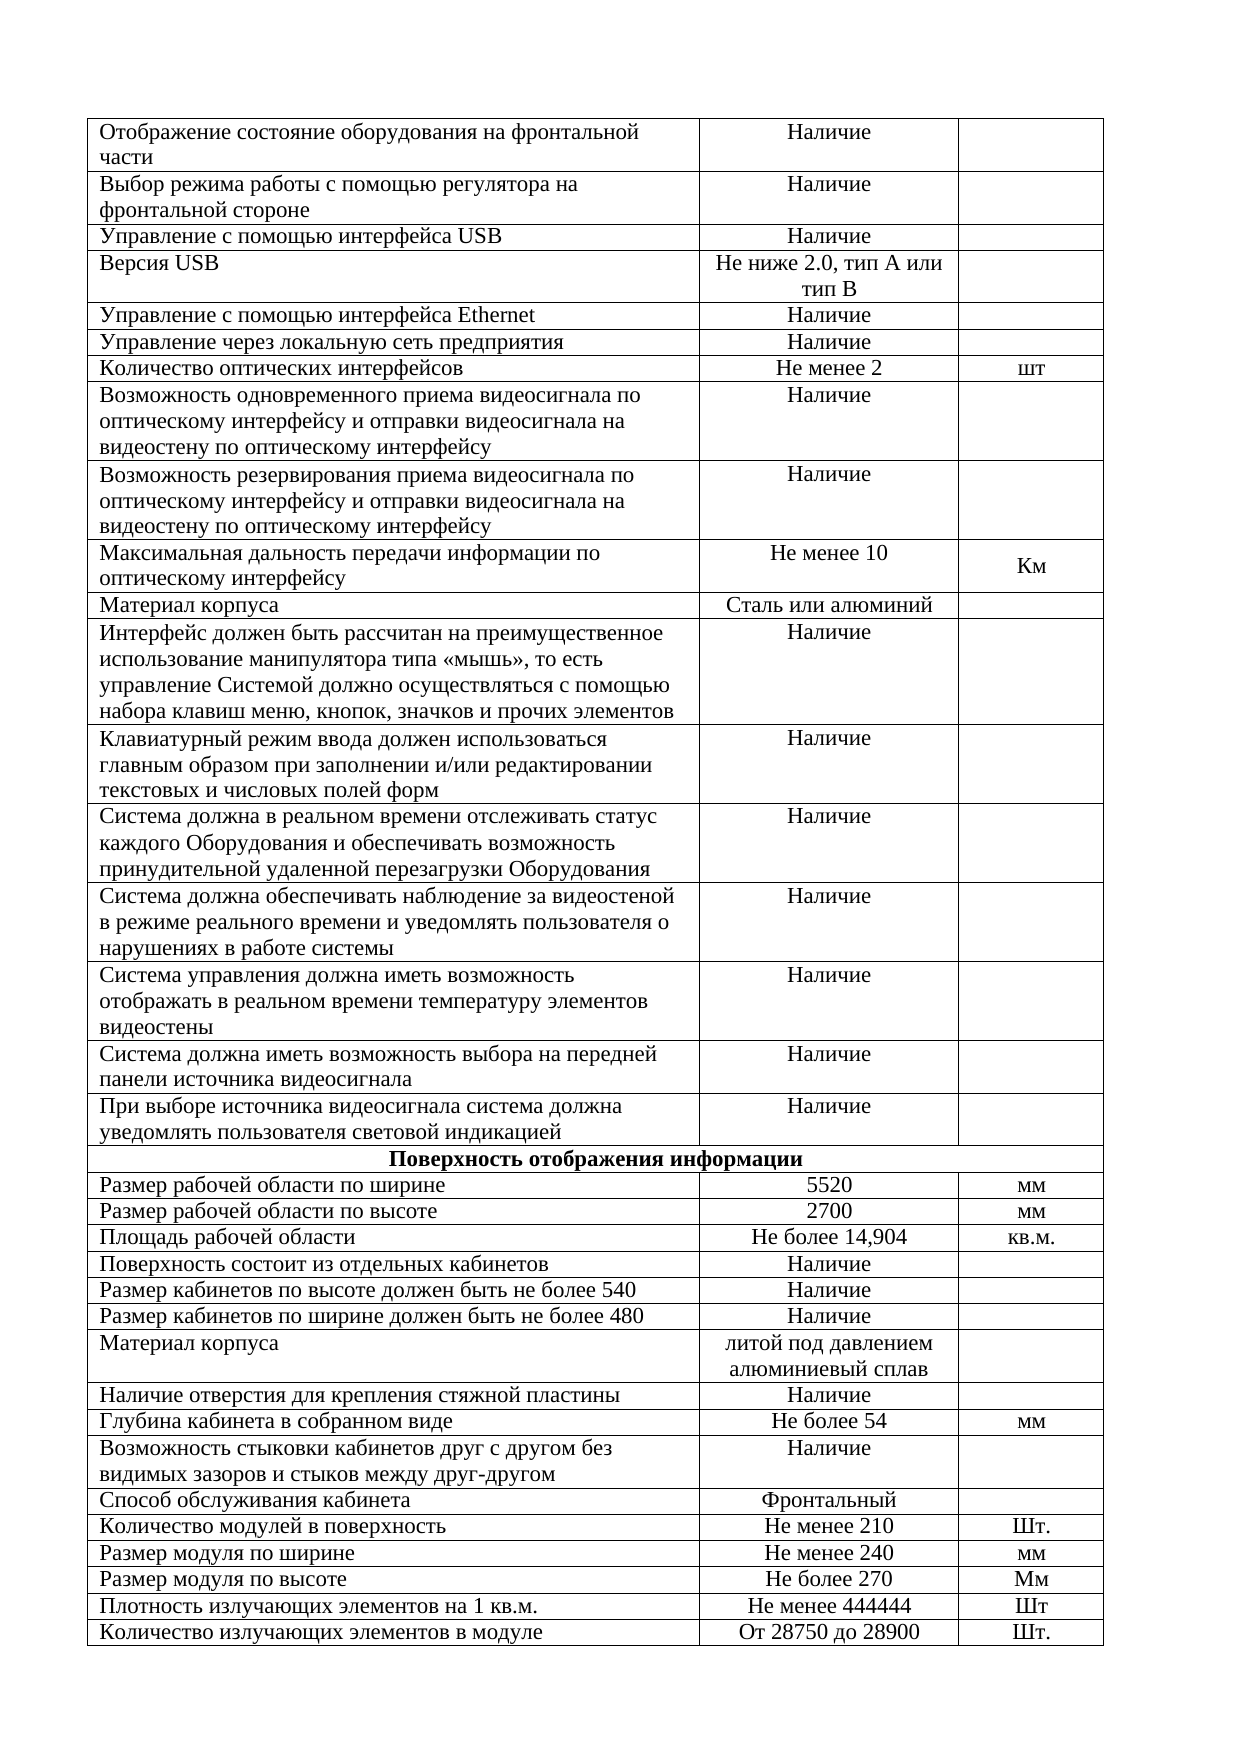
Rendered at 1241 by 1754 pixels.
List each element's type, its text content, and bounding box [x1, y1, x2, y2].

table_cell Отображение состояние оборудования на фронтальной части [88, 119, 699, 171]
table_cell [959, 1330, 1103, 1382]
table_cell Наличие [700, 461, 958, 539]
table_cell Наличие [700, 619, 958, 724]
table_cell От 28750 до 28900 [700, 1620, 958, 1645]
table_cell Система должна иметь возможность выбора на передней панели источника видеосигнала [88, 1041, 699, 1092]
table_cell Размер модуля по высоте [88, 1567, 699, 1592]
table_cell Возможность резервирования приема видеосигнала по оптическому интерфейсу и отправки видеосигнала на видеостену по оптическому интерфейсу [88, 461, 699, 539]
table_cell Не менее 444444 [700, 1594, 958, 1619]
table_cell [959, 225, 1103, 250]
table_cell Количество модулей в поверхность [88, 1515, 699, 1540]
table_cell [959, 1383, 1103, 1408]
table_cell Интерфейс должен быть рассчитан на преимущественное использование манипулятора типа «мышь», то есть управление Системой должно осуществляться с помощью набора клавиш меню, кнопок, значков и прочих элементов [88, 619, 699, 724]
table_cell Наличие [700, 119, 958, 171]
table_cell Км [959, 540, 1103, 592]
table_cell [959, 804, 1103, 882]
table_cell Наличие [700, 804, 958, 882]
table_cell [959, 1278, 1103, 1303]
table_cell Версия USB [88, 251, 699, 302]
table_cell Управление с помощью интерфейса USB [88, 225, 699, 250]
table_cell Размер кабинетов по ширине должен быть не более 480 [88, 1304, 699, 1329]
table_cell Система должна в реальном времени отслеживать статус каждого Оборудования и обеспечивать возможность принудительной удаленной перезагрузки Оборудования [88, 804, 699, 882]
table_cell Размер кабинетов по высоте должен быть не более 540 [88, 1278, 699, 1303]
table_cell Клавиатурный режим ввода должен использоваться главным образом при заполнении и/или редактировании текстовых и числовых полей форм [88, 725, 699, 803]
table_cell [959, 1304, 1103, 1329]
table_cell [959, 1489, 1103, 1514]
table_cell Не ниже 2.0, тип А или тип B [700, 251, 958, 302]
table_cell [959, 1041, 1103, 1092]
table_cell [959, 251, 1103, 302]
table_cell Сталь или алюминий [700, 593, 958, 618]
table_cell Поверхность отображения информации [88, 1146, 1103, 1172]
table_cell Мм [959, 1567, 1103, 1592]
table_cell Система управления должна иметь возможность отображать в реальном времени температуру элементов видеостены [88, 962, 699, 1040]
table_cell кв.м. [959, 1225, 1103, 1251]
table_cell Наличие [700, 1304, 958, 1329]
table_cell Материал корпуса [88, 593, 699, 618]
table_cell Количество оптических интерфейсов [88, 356, 699, 381]
table_cell Наличие [700, 225, 958, 250]
table_cell [959, 883, 1103, 961]
table_cell Глубина кабинета в собранном виде [88, 1410, 699, 1434]
table_cell [959, 172, 1103, 223]
table_cell Наличие [700, 382, 958, 460]
table_cell При выборе источника видеосигнала система должна уведомлять пользователя световой индикацией [88, 1094, 699, 1145]
table_cell [959, 303, 1103, 329]
table_cell Выбор режима работы с помощью регулятора на фронтальной стороне [88, 172, 699, 223]
table_cell Способ обслуживания кабинета [88, 1489, 699, 1514]
table_cell шт [959, 356, 1103, 381]
table_cell [959, 962, 1103, 1040]
table_cell Система должна обеспечивать наблюдение за видеостеной в режиме реального времени и уведомлять пользователя о нарушениях в работе системы [88, 883, 699, 961]
table_cell Размер рабочей области по ширине [88, 1173, 699, 1198]
table_cell Размер модуля по ширине [88, 1541, 699, 1566]
table_cell Наличие [700, 1278, 958, 1303]
table_cell Площадь рабочей области [88, 1225, 699, 1251]
table_cell Шт. [959, 1515, 1103, 1540]
table_cell Поверхность состоит из отдельных кабинетов [88, 1252, 699, 1277]
table_cell [959, 330, 1103, 355]
table_cell Фронтальный [700, 1489, 958, 1514]
table_cell [959, 461, 1103, 539]
table_cell [959, 1252, 1103, 1277]
table_cell Наличие [700, 1094, 958, 1145]
table_cell [959, 725, 1103, 803]
table_cell [959, 382, 1103, 460]
table_cell мм [959, 1541, 1103, 1566]
table_cell Плотность излучающих элементов на 1 кв.м. [88, 1594, 699, 1619]
table_cell 2700 [700, 1199, 958, 1224]
table_cell Наличие [700, 725, 958, 803]
table_cell Материал корпуса [88, 1330, 699, 1382]
table_cell [959, 619, 1103, 724]
table_cell мм [959, 1199, 1103, 1224]
table_cell [959, 119, 1103, 171]
table_cell Наличие [700, 1436, 958, 1487]
table_cell Наличие [700, 303, 958, 329]
table_cell Управление с помощью интерфейса Ethernet [88, 303, 699, 329]
table_cell Возможность стыковки кабинетов друг с другом без видимых зазоров и стыков между друг-другом [88, 1436, 699, 1487]
table_cell Наличие [700, 1041, 958, 1092]
table_cell Возможность одновременного приема видеосигнала по оптическому интерфейсу и отправки видеосигнала на видеостену по оптическому интерфейсу [88, 382, 699, 460]
table_cell литой под давлением алюминиевый сплав [700, 1330, 958, 1382]
table_cell Шт [959, 1594, 1103, 1619]
table_cell Наличие [700, 1252, 958, 1277]
table_cell Наличие [700, 883, 958, 961]
table_cell Наличие [700, 330, 958, 355]
table_cell Не менее 240 [700, 1541, 958, 1566]
table_cell Не менее 210 [700, 1515, 958, 1540]
table_cell Наличие [700, 962, 958, 1040]
table_cell Наличие отверстия для крепления стяжной пластины [88, 1383, 699, 1408]
table_cell Не менее 2 [700, 356, 958, 381]
table_cell мм [959, 1410, 1103, 1434]
table_cell Не более 14,904 [700, 1225, 958, 1251]
table_cell 5520 [700, 1173, 958, 1198]
table_cell Наличие [700, 1383, 958, 1408]
table_cell [959, 1436, 1103, 1487]
table_cell Количество излучающих элементов в модуле [88, 1620, 699, 1645]
table_cell Наличие [700, 172, 958, 223]
table_cell Максимальная дальность передачи информации по оптическому интерфейсу [88, 540, 699, 592]
table_cell Управление через локальную сеть предприятия [88, 330, 699, 355]
table_cell [959, 1094, 1103, 1145]
table_cell Размер рабочей области по высоте [88, 1199, 699, 1224]
table_cell Шт. [959, 1620, 1103, 1645]
table_cell Не менее 10 [700, 540, 958, 592]
table_cell мм [959, 1173, 1103, 1198]
table_cell [959, 593, 1103, 618]
table_cell Не более 54 [700, 1410, 958, 1434]
table_cell Не более 270 [700, 1567, 958, 1592]
